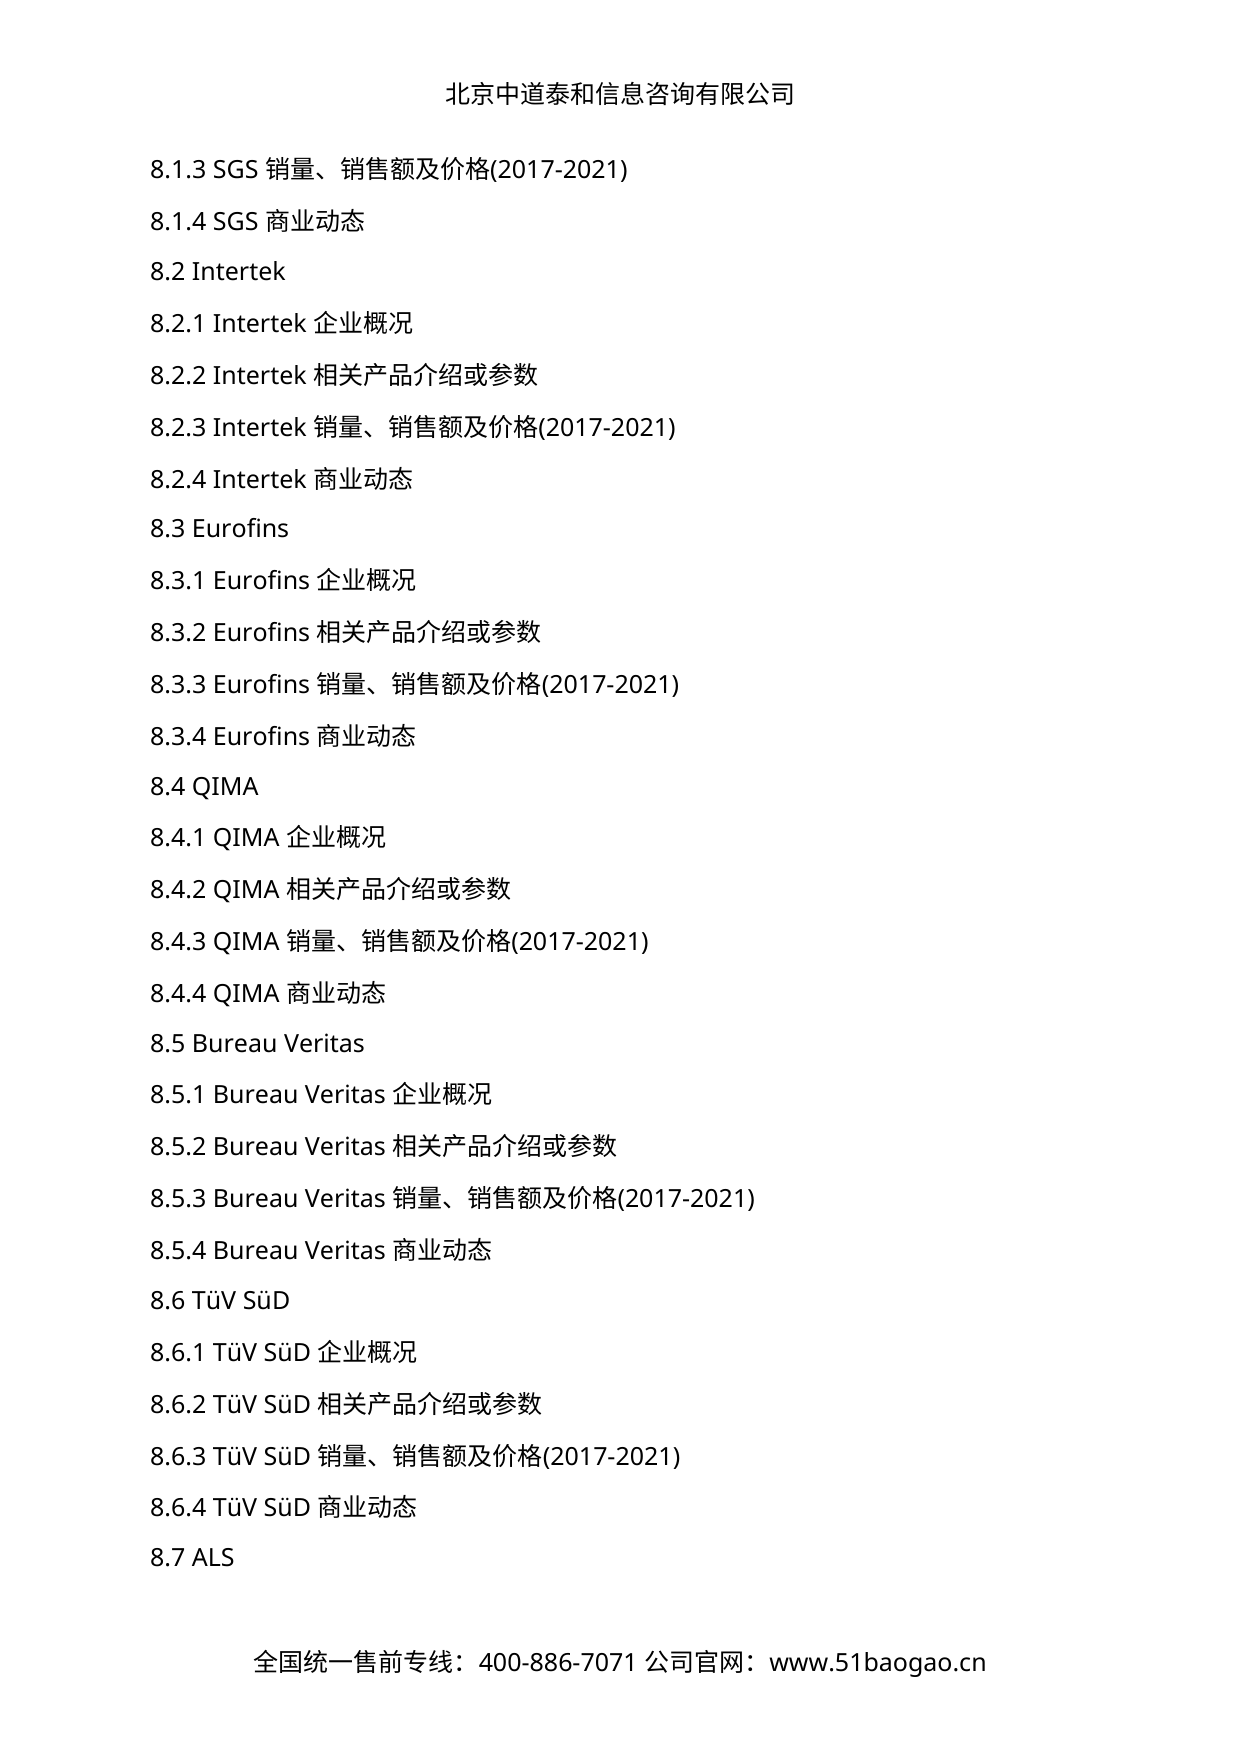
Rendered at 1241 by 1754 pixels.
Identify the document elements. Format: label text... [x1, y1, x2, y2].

text 8.4.4 QIMA 商业动态 [150, 973, 1090, 1010]
text 8.3.3 Eurofins 销量、销售额及价格(2017-2021) [150, 664, 1090, 701]
text 8.5.4 Bureau Veritas 商业动态 [150, 1231, 1090, 1267]
text 8.2 Intertek [150, 254, 1090, 288]
text 8.5.3 Bureau Veritas 销量、销售额及价格(2017-2021) [150, 1179, 1090, 1215]
text 8.2.1 Intertek 企业概况 [150, 303, 1090, 340]
text 8.6.2 TüV SüD 相关产品介绍或参数 [150, 1384, 1090, 1420]
text 8.4.3 QIMA 销量、销售额及价格(2017-2021) [150, 922, 1090, 958]
text 8.6.3 TüV SüD 销量、销售额及价格(2017-2021) [150, 1436, 1090, 1472]
text 8.6.1 TüV SüD 企业概况 [150, 1332, 1090, 1368]
text 8.1.3 SGS 销量、销售额及价格(2017-2021) [150, 150, 1090, 186]
text 8.3.2 Eurofins 相关产品介绍或参数 [150, 612, 1090, 649]
text 8.3.1 Eurofins 企业概况 [150, 561, 1090, 597]
text 8.5.2 Bureau Veritas 相关产品介绍或参数 [150, 1127, 1090, 1163]
text 8.5 Bureau Veritas [150, 1025, 1090, 1059]
text 8.7 ALS [150, 1540, 1090, 1574]
text 8.6 TüV SüD [150, 1282, 1090, 1317]
text 8.3.4 Eurofins 商业动态 [150, 716, 1090, 752]
text 8.1.4 SGS 商业动态 [150, 202, 1090, 238]
text 8.2.4 Intertek 商业动态 [150, 459, 1090, 495]
text 8.5.1 Bureau Veritas 企业概况 [150, 1075, 1090, 1111]
text 8.2.3 Intertek 销量、销售额及价格(2017-2021) [150, 407, 1090, 443]
text 8.3 Eurofins [150, 511, 1090, 545]
text 8.4.2 QIMA 相关产品介绍或参数 [150, 870, 1090, 906]
text 8.6.4 TüV SüD 商业动态 [150, 1488, 1090, 1524]
text 8.4 QIMA [150, 768, 1090, 802]
text 8.4.1 QIMA 企业概况 [150, 818, 1090, 854]
text 8.2.2 Intertek 相关产品介绍或参数 [150, 355, 1090, 392]
